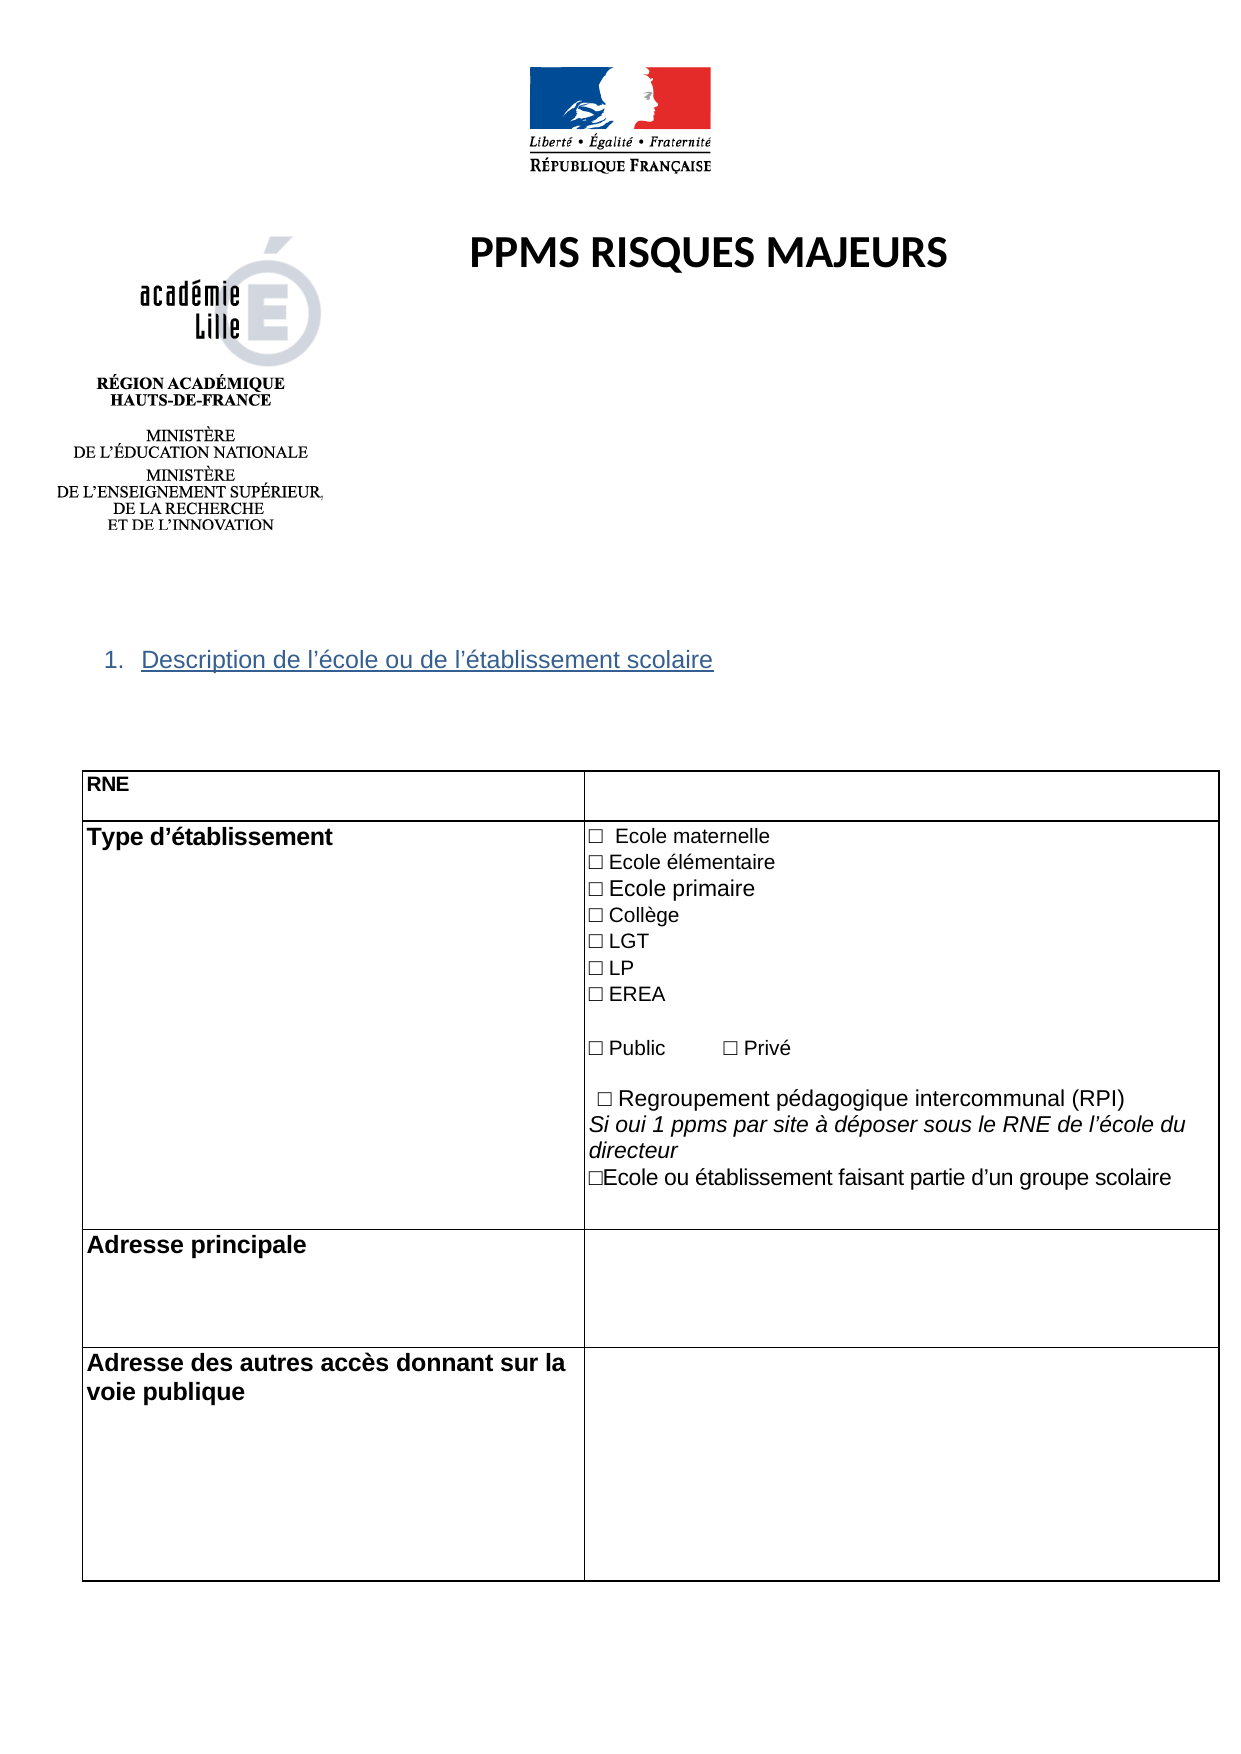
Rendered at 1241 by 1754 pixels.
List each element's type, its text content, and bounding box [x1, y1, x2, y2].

table_cell Type d’établissement [83, 822, 584, 1228]
table_cell [585, 1348, 1218, 1580]
text PPMS RISQUES MAJEURS [59, 223, 1137, 279]
table_cell [585, 1230, 1218, 1347]
subtitle Description de l’école ou de l’établissement scolaire [103, 646, 1137, 674]
picture [529, 67, 711, 174]
table_cell Adresse principale [83, 1230, 584, 1347]
table_header [585, 772, 1218, 820]
picture [57, 236, 323, 530]
table_header RNE [83, 772, 584, 820]
table_cell Adresse des autres accès donnant sur la voie publique [83, 1348, 584, 1580]
